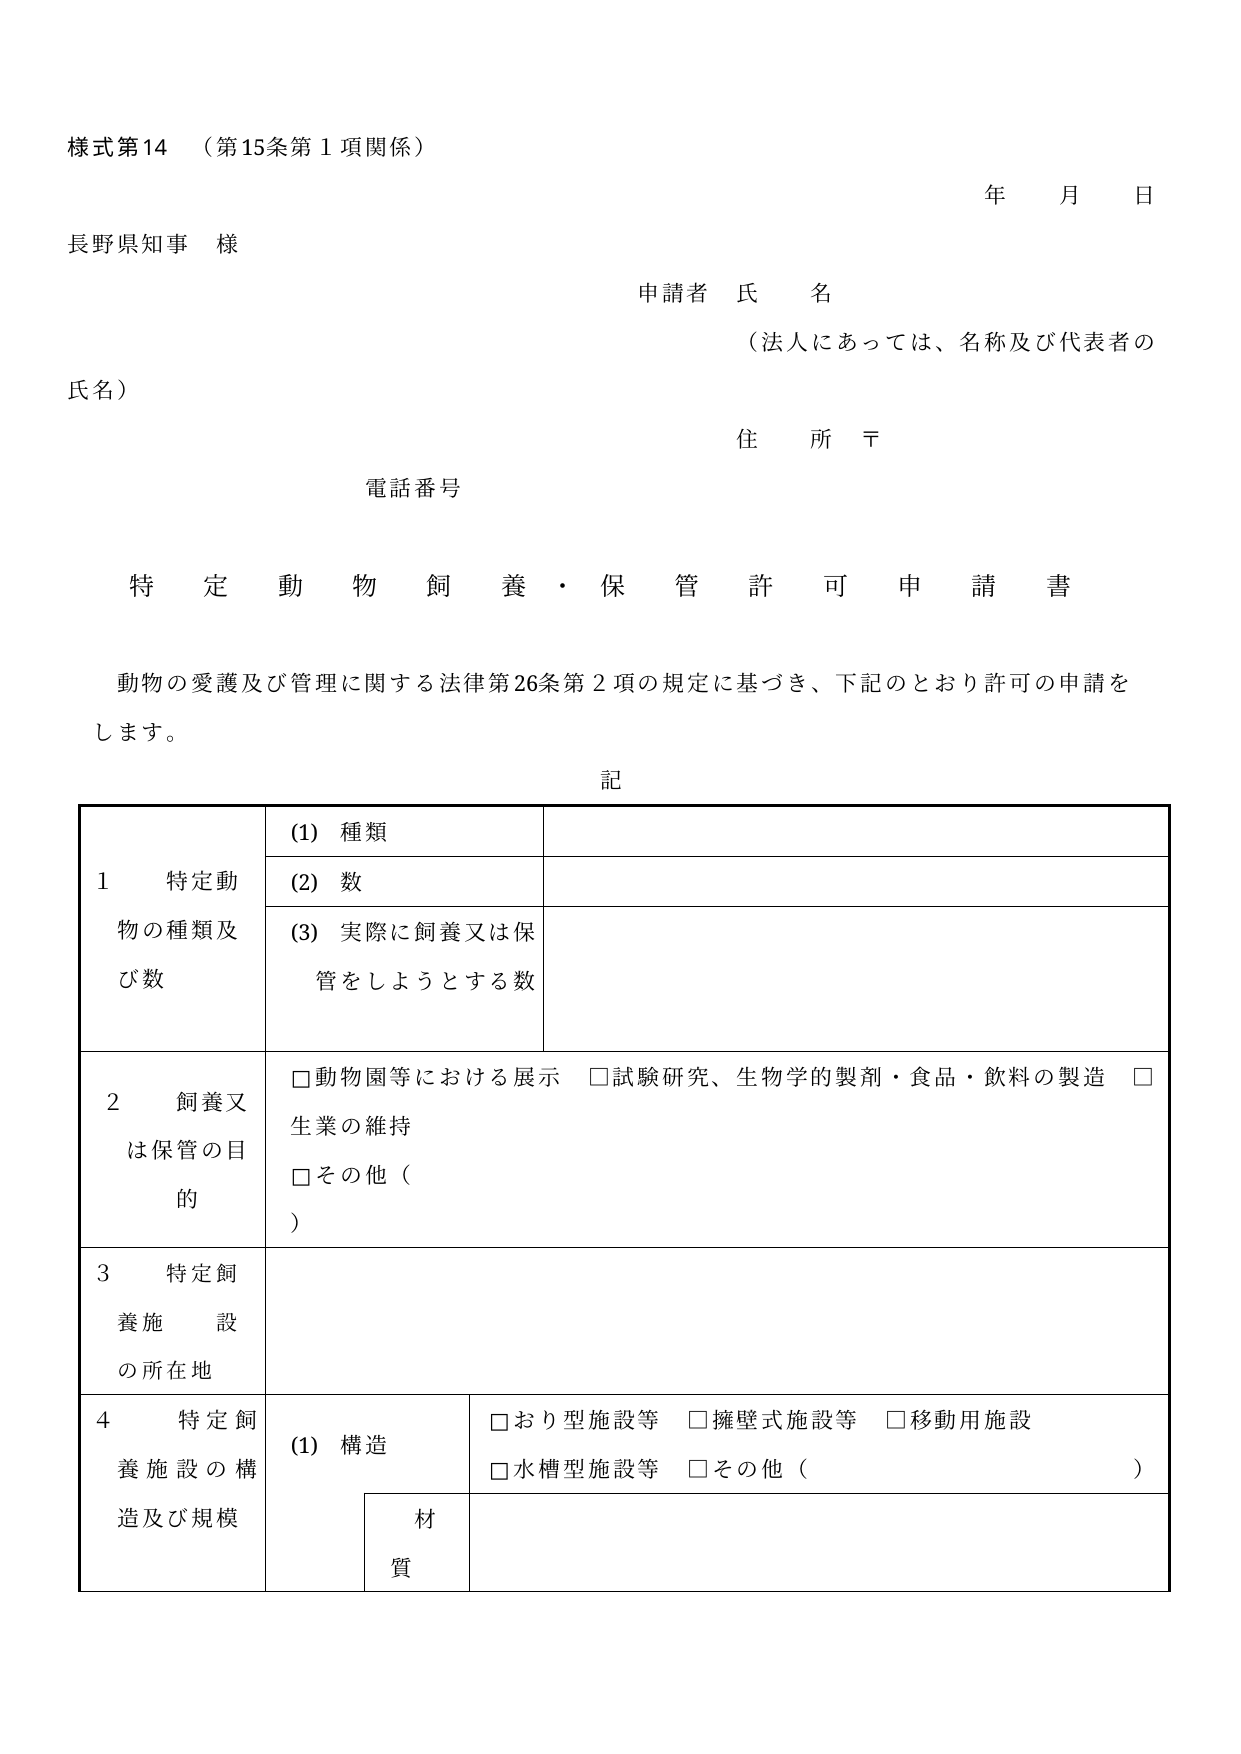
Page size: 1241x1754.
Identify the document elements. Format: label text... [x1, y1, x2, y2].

table_cell [470, 1494, 1168, 1591]
table_cell ２ 飼養又は保管の目的 [81, 1052, 265, 1247]
table_cell □おり型施設等 □擁壁式施設等 □移動用施設 □水槽型施設等 □その他（ ） [470, 1395, 1168, 1493]
text 長野県知事 様 [67, 219, 1158, 268]
table_cell (1)構造 [266, 1395, 469, 1493]
text 特 定 動 物 飼 養・保 管 許 可 申 請 書 [67, 560, 1158, 609]
table_cell ４ 特定飼養施設の構造及び規模 [81, 1395, 265, 1591]
table_header １ 特定動物の種類及び数 [81, 807, 265, 1051]
table_cell (3)実際に飼養又は保管をしようとする数 [266, 907, 543, 1051]
table_cell (2)数 [266, 857, 543, 906]
table_cell ３ 特定飼養施 設の所在地 [81, 1248, 265, 1394]
table_cell [544, 857, 1168, 906]
table_cell □動物園等における展示 □試験研究、生物学的製剤・食品・飲料の製造 □生業の維持 □その他（ ） [266, 1052, 1168, 1247]
table_cell [544, 907, 1168, 1051]
text 記 [67, 755, 1158, 804]
text 様式第14（第15条第１項関係） [67, 121, 1158, 170]
table_cell [266, 1493, 364, 1591]
text 年 月 日 [67, 170, 1158, 219]
text 住 所 〒 [67, 414, 1158, 463]
text します。 [67, 706, 1158, 755]
table_cell [266, 1248, 1168, 1394]
text 動物の愛護及び管理に関する法律第26条第２項の規定に基づき、下記のとおり許可の申請を [67, 658, 1158, 706]
table_header [544, 807, 1168, 856]
table_cell 材 質 [365, 1494, 469, 1591]
text （法人にあっては、名称及び代表者の氏名） [67, 316, 1158, 414]
table_header (1)種類 [266, 807, 543, 856]
text 電話番号 [67, 463, 1158, 511]
text 申請者 氏 名 [67, 268, 1158, 316]
